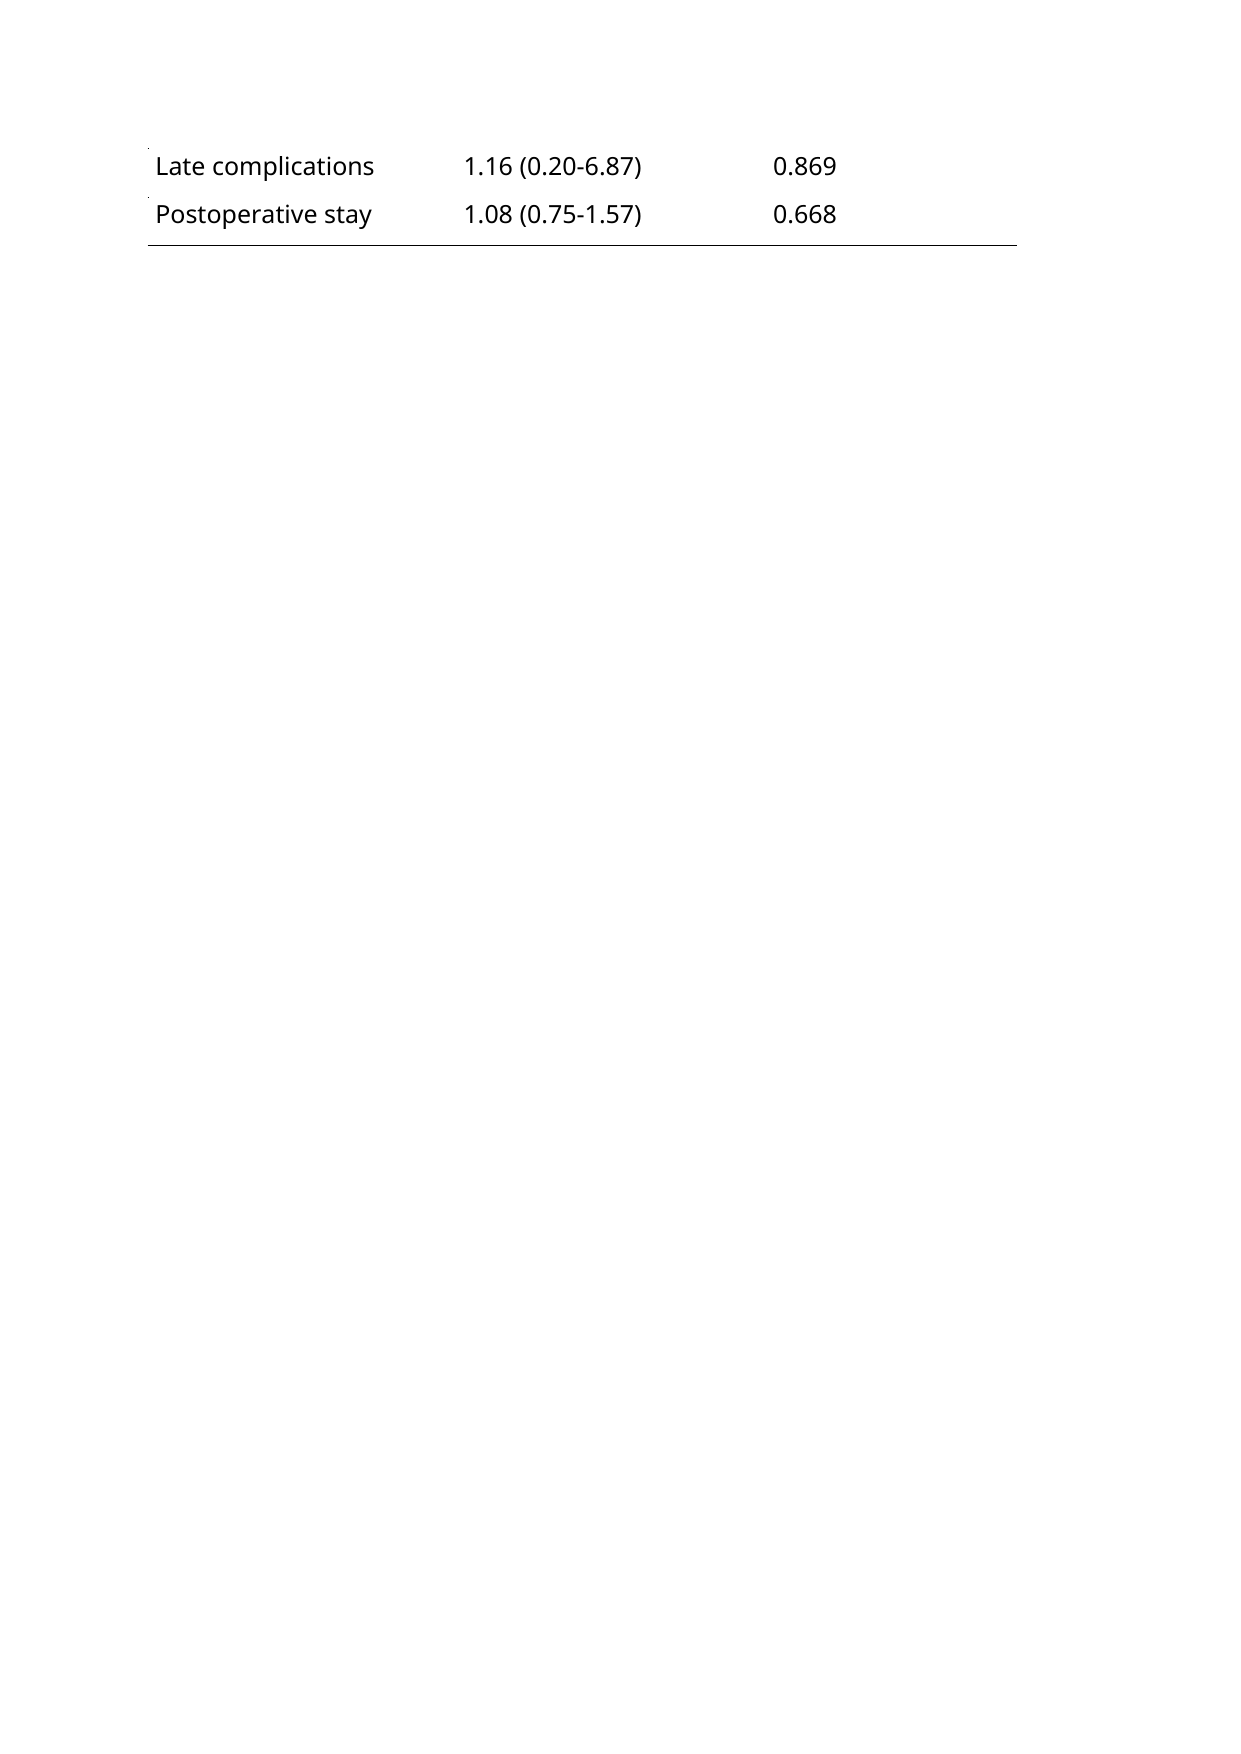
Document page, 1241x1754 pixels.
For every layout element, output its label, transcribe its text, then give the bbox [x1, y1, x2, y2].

table_cell 0.869 [767, 148, 1017, 196]
table_cell 1.16 (0.20-6.87) [457, 148, 767, 196]
table_cell 0.668 [767, 196, 1017, 245]
table_cell Postoperative stay [149, 196, 457, 245]
table_cell Late complications [149, 148, 457, 196]
table_cell 1.08 (0.75-1.57) [457, 196, 767, 245]
